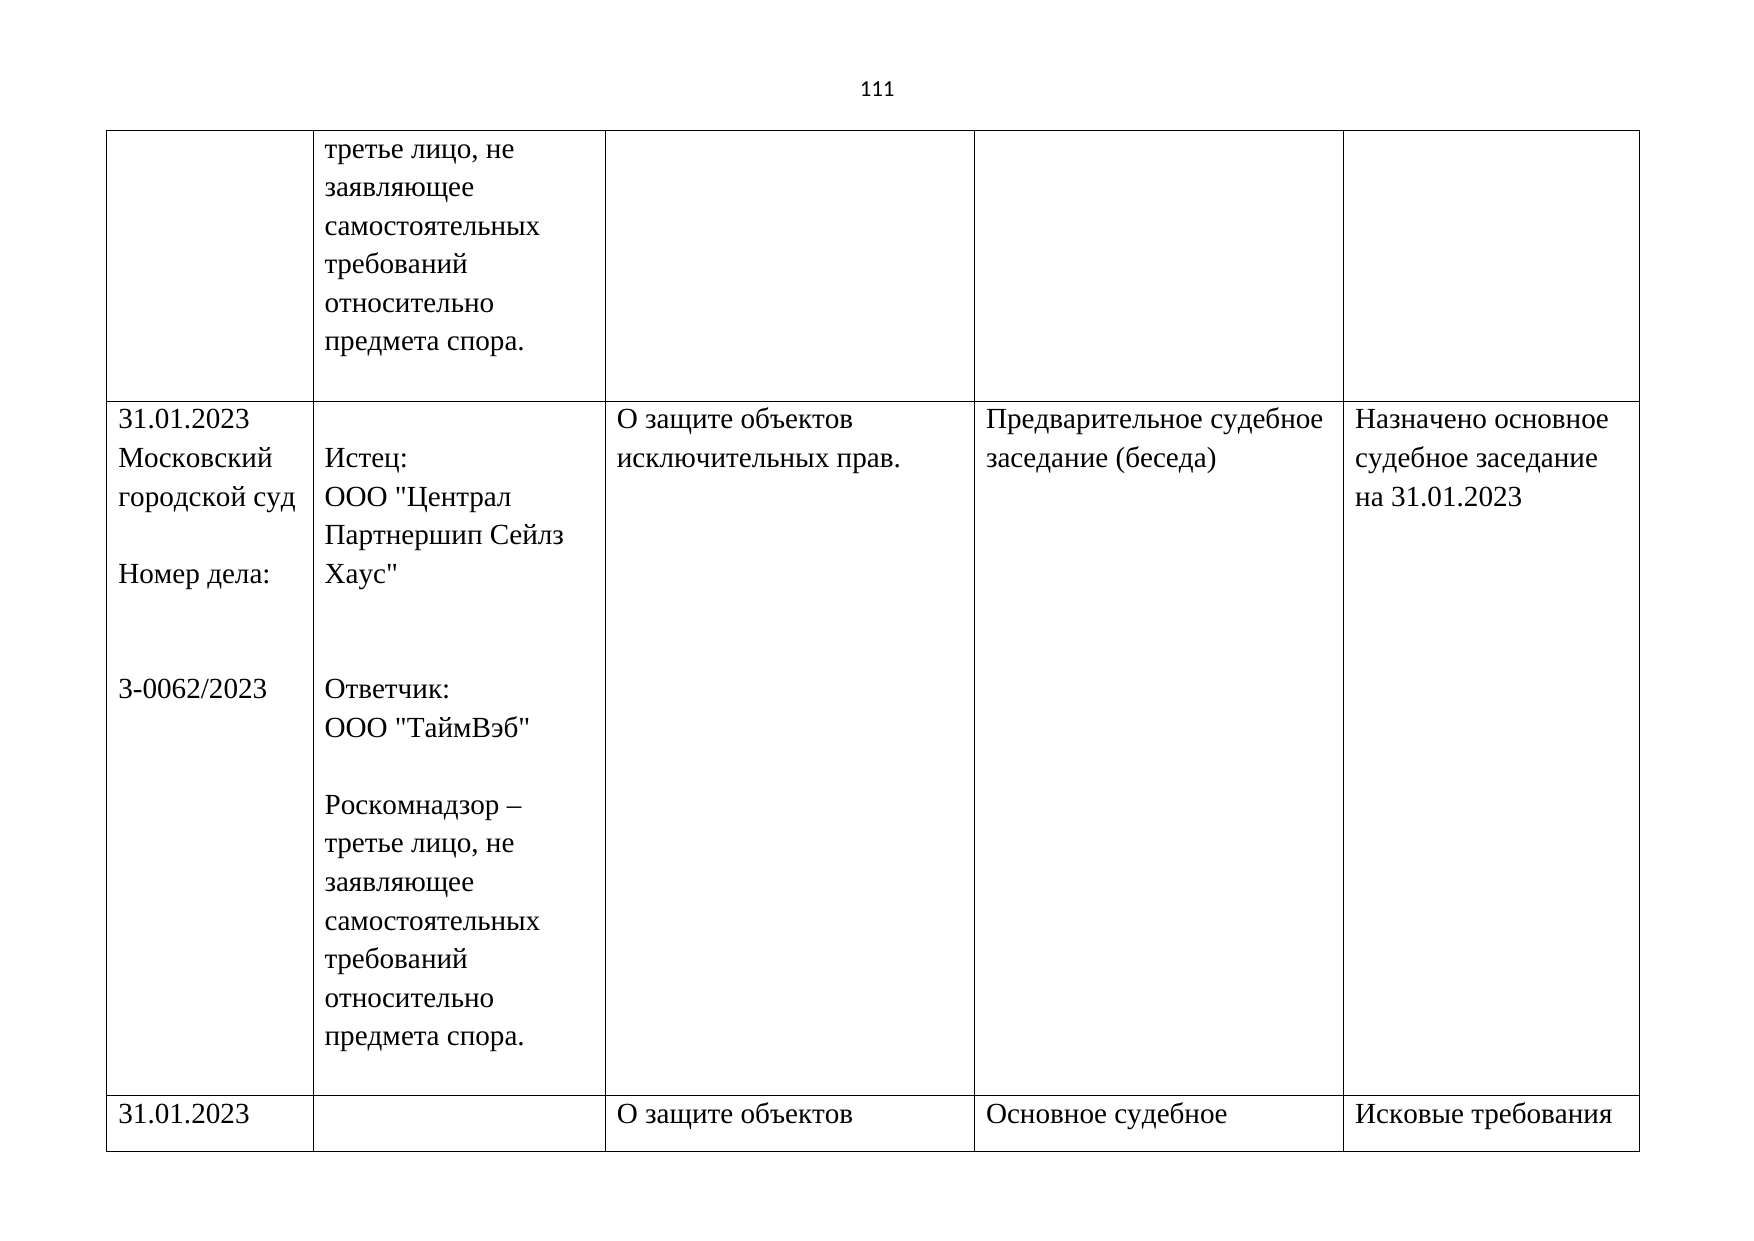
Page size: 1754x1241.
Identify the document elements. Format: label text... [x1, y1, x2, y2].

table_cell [1344, 131, 1639, 401]
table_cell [606, 1096, 974, 1151]
table_cell О защите объектов исключительных прав. [606, 402, 974, 1095]
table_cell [975, 131, 1343, 401]
table_cell Назначено основное судебное заседание на 31.01.2023 [1344, 402, 1639, 1095]
table_cell 31.01.2023 Московский городской суд Номер дела: 3-0062/2023 [107, 402, 313, 1095]
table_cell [314, 1096, 605, 1151]
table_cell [1344, 1096, 1639, 1151]
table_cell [975, 1096, 1343, 1151]
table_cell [107, 131, 313, 401]
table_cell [606, 131, 974, 401]
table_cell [314, 131, 605, 401]
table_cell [107, 1096, 313, 1151]
table_cell Предварительное судебное заседание (беседа) [975, 402, 1343, 1095]
